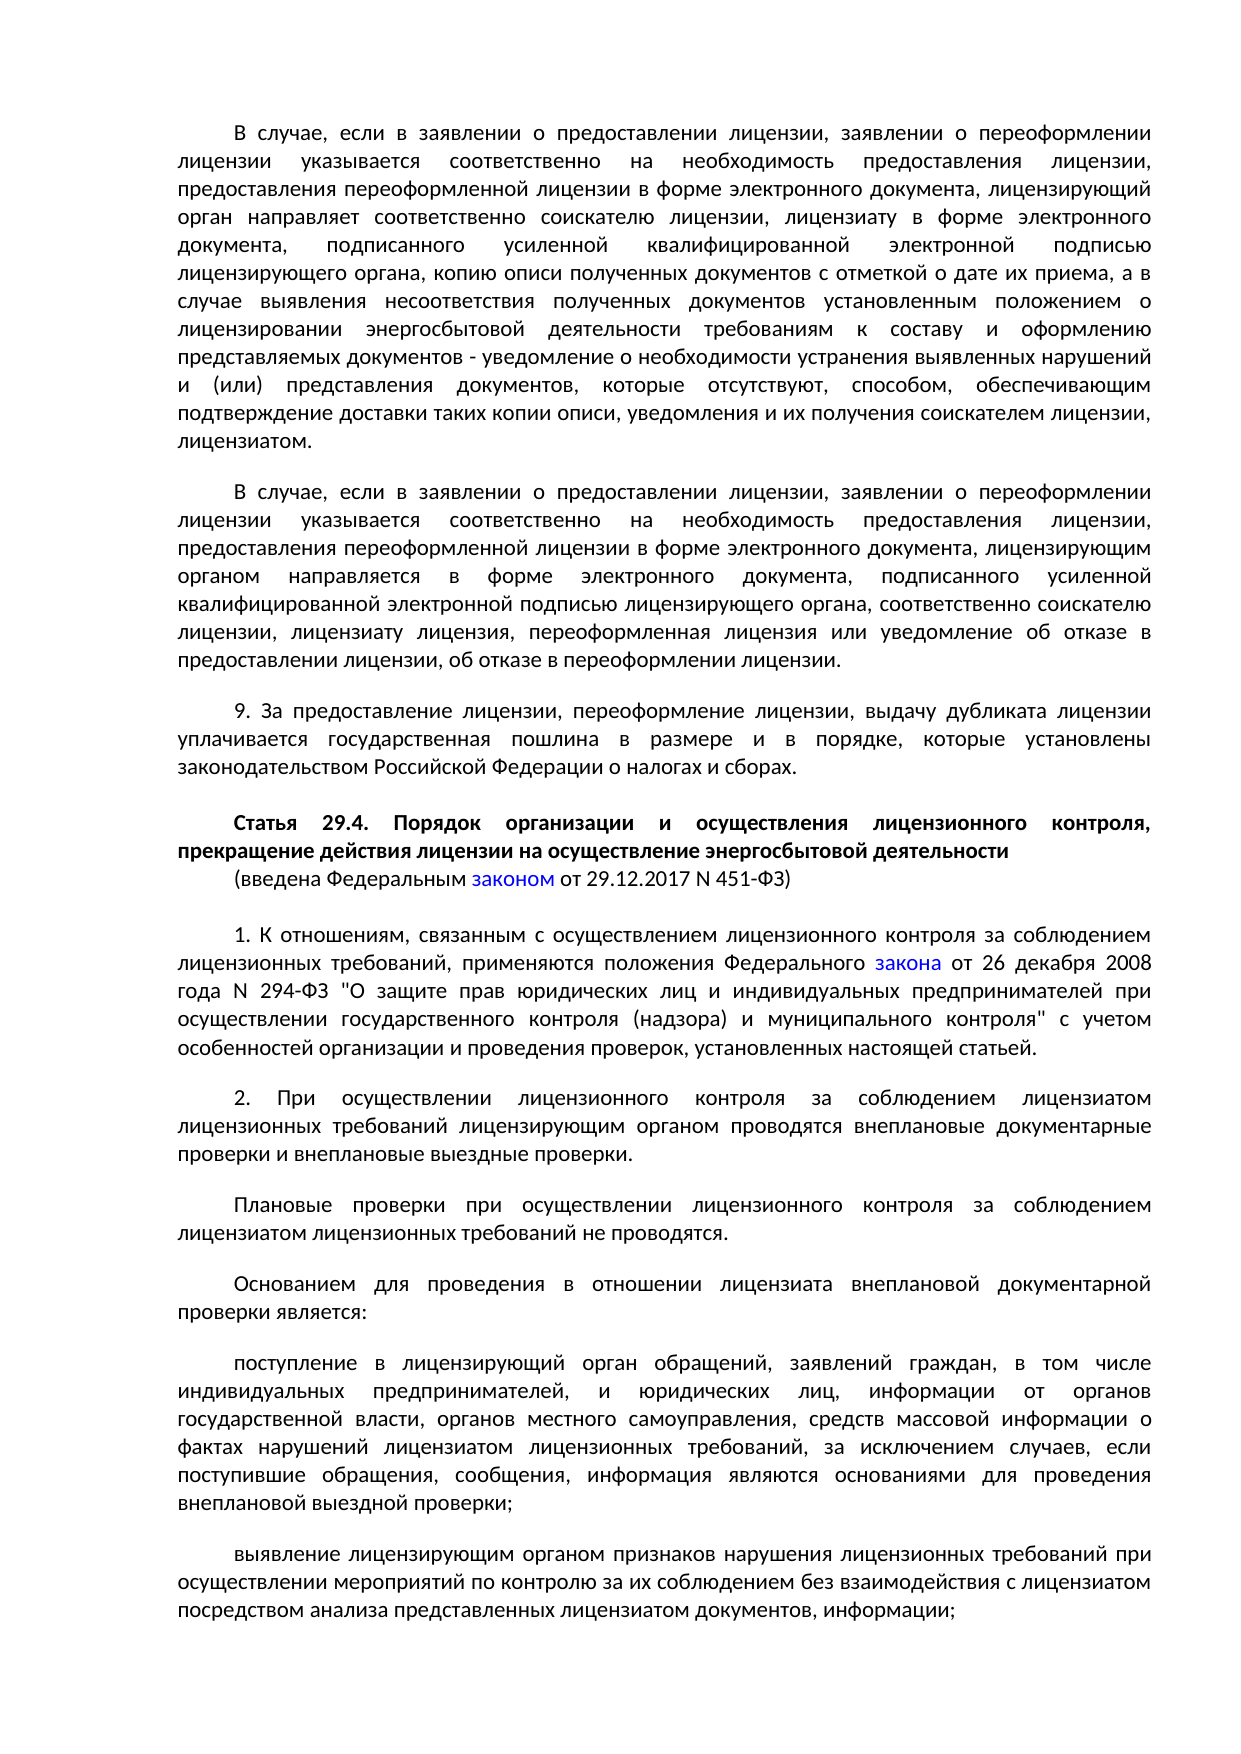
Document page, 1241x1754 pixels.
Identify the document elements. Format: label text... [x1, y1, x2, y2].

text В случае, если в заявлении о предоставлении лицензии, заявлении о переоформлении лицензии указывается соответственно на необходимость предоставления лицензии, предоставления переоформленной лицензии в форме электронного документа, лицензирующий орган направляет соответственно соискателю лицензии, лицензиату в форме электронного документа, подписанного усиленной квалифицированной электронной подписью лицензирующего органа, копию описи полученных документов с отметкой о дате их приема, а в случае выявления несоответствия полученных документов установленным положением о лицензировании энергосбытовой деятельности требованиям к составу и оформлению представляемых документов - уведомление о необходимости устранения выявленных нарушений и (или) представления документов, которые отсутствуют, способом, обеспечивающим подтверждение доставки таких копии описи, уведомления и их получения соискателем лицензии, лицензиатом. [177, 118, 1152, 454]
text поступление в лицензирующий орган обращений, заявлений граждан, в том числе индивидуальных предпринимателей, и юридических лиц, информации от органов государственной власти, органов местного самоуправления, средств массовой информации о фактах нарушений лицензиатом лицензионных требований, за исключением случаев, если поступившие обращения, сообщения, информация являются основаниями для проведения внеплановой выездной проверки; [177, 1348, 1152, 1517]
text Основанием для проведения в отношении лицензиата внеплановой документарной проверки является: [177, 1269, 1152, 1326]
text (введена Федеральным законом от 29.12.2017 N 451-ФЗ) [177, 864, 1152, 892]
text 1. К отношениям, связанным с осуществлением лицензионного контроля за соблюдением лицензионных требований, применяются положения Федерального закона от 26 декабря 2008 года N 294-ФЗ "О защите прав юридических лиц и индивидуальных предпринимателей при осуществлении государственного контроля (надзора) и муниципального контроля" с учетом особенностей организации и проведения проверок, установленных настоящей статьей. [177, 921, 1152, 1061]
text выявление лицензирующим органом признаков нарушения лицензионных требований при осуществлении мероприятий по контролю за их соблюдением без взаимодействия с лицензиатом посредством анализа представленных лицензиатом документов, информации; [177, 1539, 1152, 1623]
text 9. За предоставление лицензии, переоформление лицензии, выдачу дубликата лицензии уплачивается государственная пошлина в размере и в порядке, которые установлены законодательством Российской Федерации о налогах и сборах. [177, 696, 1152, 780]
text 2. При осуществлении лицензионного контроля за соблюдением лицензиатом лицензионных требований лицензирующим органом проводятся внеплановые документарные проверки и внеплановые выездные проверки. [177, 1083, 1152, 1168]
title Статья 29.4. Порядок организации и осуществления лицензионного контроля, прекращение действия лицензии на осуществление энергосбытовой деятельности [177, 808, 1152, 864]
text В случае, если в заявлении о предоставлении лицензии, заявлении о переоформлении лицензии указывается соответственно на необходимость предоставления лицензии, предоставления переоформленной лицензии в форме электронного документа, лицензирующим органом направляется в форме электронного документа, подписанного усиленной квалифицированной электронной подписью лицензирующего органа, соответственно соискателю лицензии, лицензиату лицензия, переоформленная лицензия или уведомление об отказе в предоставлении лицензии, об отказе в переоформлении лицензии. [177, 477, 1152, 673]
text Плановые проверки при осуществлении лицензионного контроля за соблюдением лицензиатом лицензионных требований не проводятся. [177, 1191, 1152, 1247]
